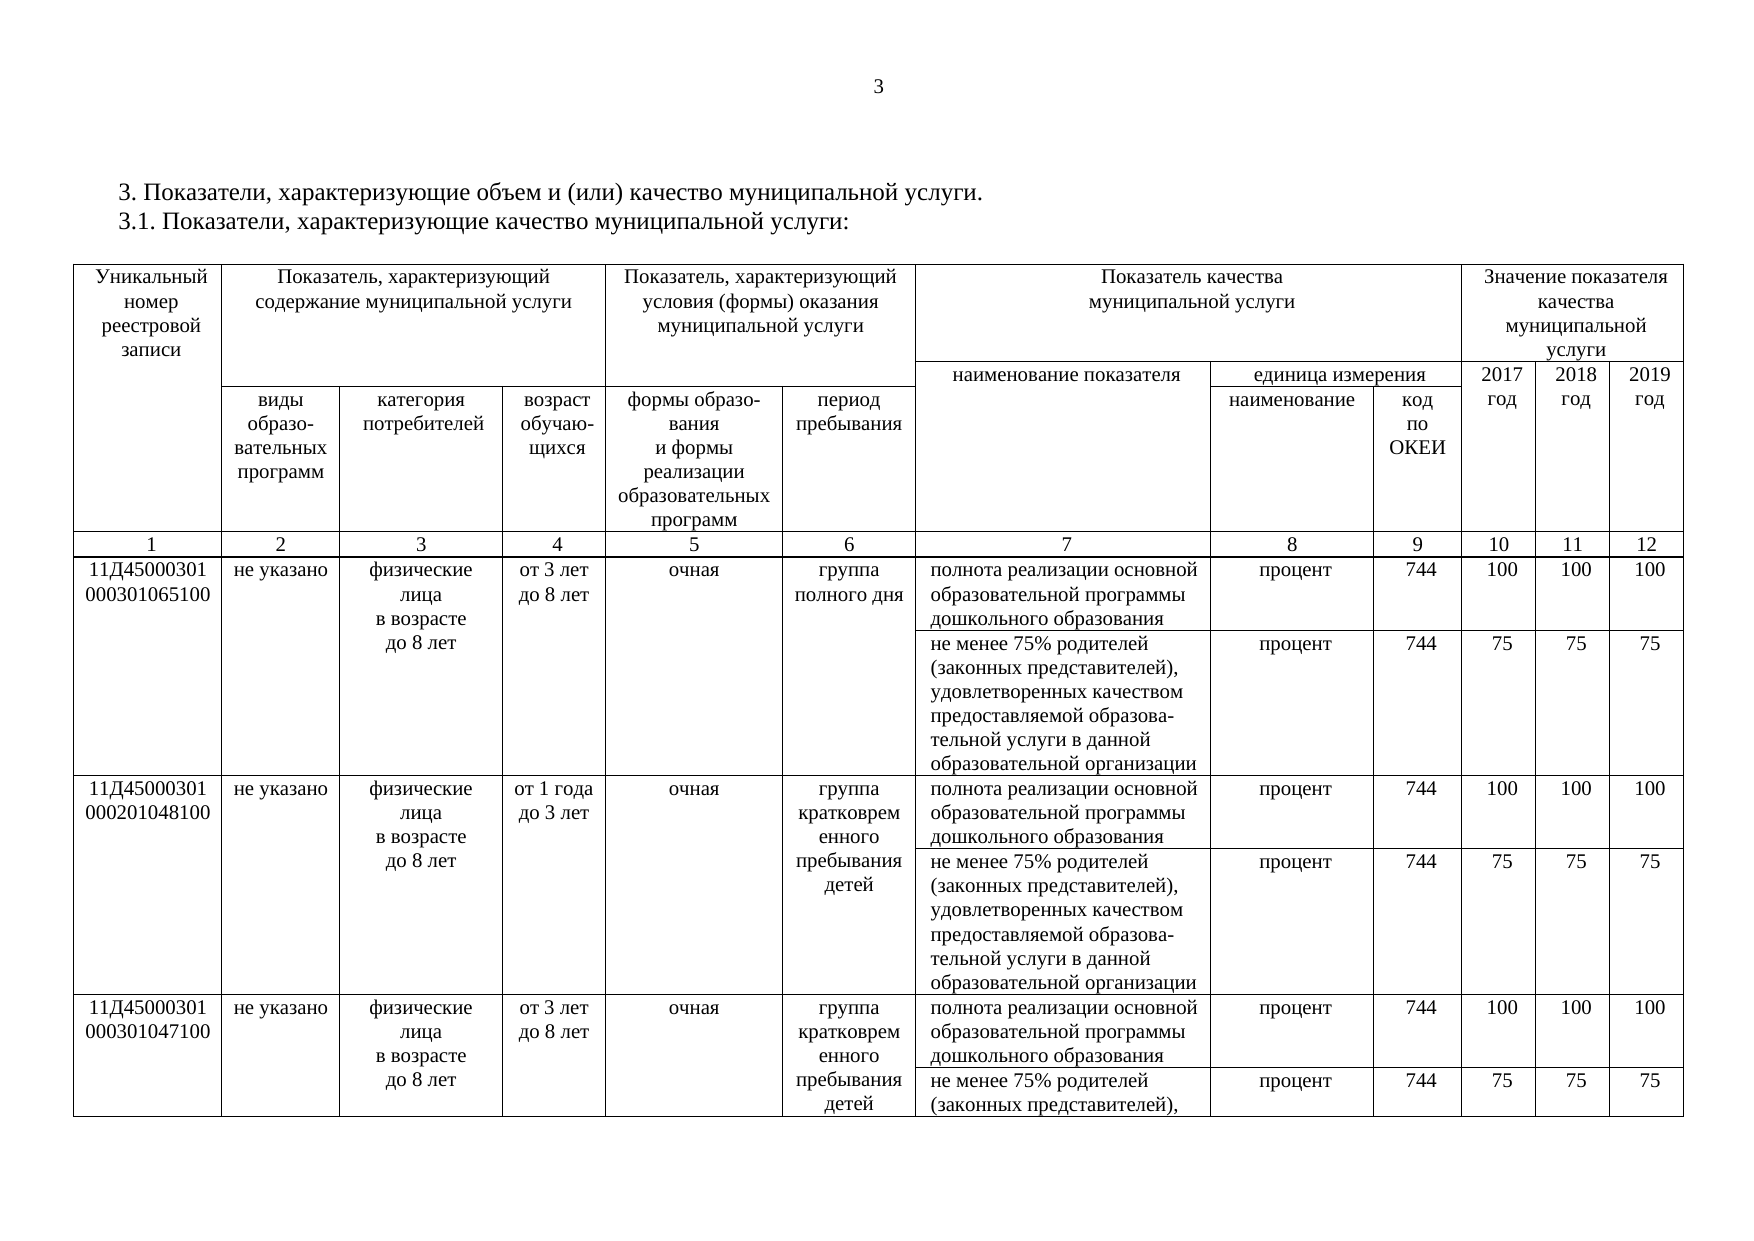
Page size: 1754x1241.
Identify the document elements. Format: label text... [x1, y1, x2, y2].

table_cell 12 [1610, 532, 1683, 556]
table_cell полнота реализации основной образовательной программы дошкольного образования [916, 558, 1210, 629]
table_cell формы образо-вания и формы реализации образовательных программ [606, 387, 782, 531]
table_header Уникальный номер реестровой записи [74, 265, 221, 531]
table_cell 3 [340, 532, 502, 556]
table_cell процент [1211, 995, 1373, 1067]
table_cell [916, 1068, 1210, 1116]
table_cell 2017 год [1462, 362, 1535, 531]
table_cell не указано [222, 558, 339, 775]
table_cell процент [1211, 1068, 1373, 1116]
table_cell 100 [1610, 558, 1683, 629]
table_cell процент [1211, 849, 1373, 994]
table_cell 4 [503, 532, 605, 556]
table_cell 75 [1462, 849, 1535, 994]
table_cell 5 [606, 532, 782, 556]
table_cell 100 [1610, 995, 1683, 1067]
table_cell от 1 года до 3 лет [503, 776, 605, 994]
table_cell 744 [1374, 558, 1461, 629]
table_cell 2018 год [1536, 362, 1609, 531]
table_cell не указано [222, 995, 339, 1116]
table_cell 2 [222, 532, 339, 556]
table_cell 100 [1536, 995, 1609, 1067]
table_cell 75 [1536, 631, 1609, 775]
table_cell 11Д45000301000301047100 [74, 995, 221, 1116]
table_cell период пребывания [783, 387, 915, 531]
table_cell категория потребителей [340, 387, 502, 531]
table_cell физические лица в возрасте до 8 лет [340, 558, 502, 775]
table_cell физические лица в возрасте до 8 лет [340, 776, 502, 994]
table_cell код по ОКЕИ [1374, 387, 1461, 531]
table_cell виды образо- вательных программ [222, 387, 339, 531]
table_cell 9 [1374, 532, 1461, 556]
table_cell процент [1211, 558, 1373, 629]
table_cell 75 [1462, 631, 1535, 775]
table_cell 75 [1536, 849, 1609, 994]
table_cell 11 [1536, 532, 1609, 556]
table_cell 75 [1536, 1068, 1609, 1116]
table_cell не указано [222, 776, 339, 994]
table_cell 7 [916, 532, 1210, 556]
text 3.1. Показатели, характеризующие качество муниципальной услуги: [59, 206, 1698, 235]
table_cell 1 [74, 532, 221, 556]
table_cell 100 [1610, 776, 1683, 848]
table_cell 744 [1374, 776, 1461, 848]
table_cell очная [606, 558, 782, 775]
table_cell 100 [1462, 776, 1535, 848]
table_cell 744 [1374, 995, 1461, 1067]
table_cell процент [1211, 631, 1373, 775]
table_cell наименование показателя [916, 362, 1210, 531]
table_cell физические лица в возрасте до 8 лет [340, 995, 502, 1116]
table_cell 6 [783, 532, 915, 556]
table_cell 11Д45000301000201048100 [74, 776, 221, 994]
table_cell от 3 лет до 8 лет [503, 558, 605, 775]
table_cell 75 [1610, 849, 1683, 994]
table_cell наименование [1211, 387, 1373, 531]
table_cell 100 [1536, 558, 1609, 629]
table_header Показатель качества муниципальной услуги [916, 265, 1461, 361]
table_header Значение показателя качества муниципальной услуги [1462, 265, 1683, 361]
table_cell 100 [1536, 776, 1609, 848]
table_cell 744 [1374, 849, 1461, 994]
table_cell 10 [1462, 532, 1535, 556]
table_cell 100 [1462, 558, 1535, 629]
table_cell от 3 лет до 8 лет [503, 995, 605, 1116]
table_cell группа полного дня [783, 558, 915, 775]
text 3. Показатели, характеризующие объем и (или) качество муниципальной услуги. [59, 177, 1698, 206]
table_cell очная [606, 995, 782, 1116]
table_cell 75 [1610, 631, 1683, 775]
table_header Показатель, характеризующий содержание муниципальной услуги [222, 265, 605, 386]
table_cell процент [1211, 776, 1373, 848]
table_cell 744 [1374, 631, 1461, 775]
table_cell 75 [1610, 1068, 1683, 1116]
table_cell 8 [1211, 532, 1373, 556]
table_header Показатель, характеризующий условия (формы) оказания муниципальной услуги [606, 265, 915, 386]
table_cell полнота реализации основной образовательной программы дошкольного образования [916, 995, 1210, 1067]
table_cell возраст обучаю-щихся [503, 387, 605, 531]
table_cell 744 [1374, 1068, 1461, 1116]
table_cell группа кратковременного пребывания детей [783, 776, 915, 994]
table_cell очная [606, 776, 782, 994]
table_cell полнота реализации основной образовательной программы дошкольного образования [916, 776, 1210, 848]
table_cell 100 [1462, 995, 1535, 1067]
table_cell 11Д45000301000301065100 [74, 558, 221, 775]
table_cell группа кратковременного пребывания детей [783, 995, 915, 1116]
table_cell единица измерения [1211, 362, 1461, 386]
table_cell 2019 год [1610, 362, 1683, 531]
table_cell 75 [1462, 1068, 1535, 1116]
